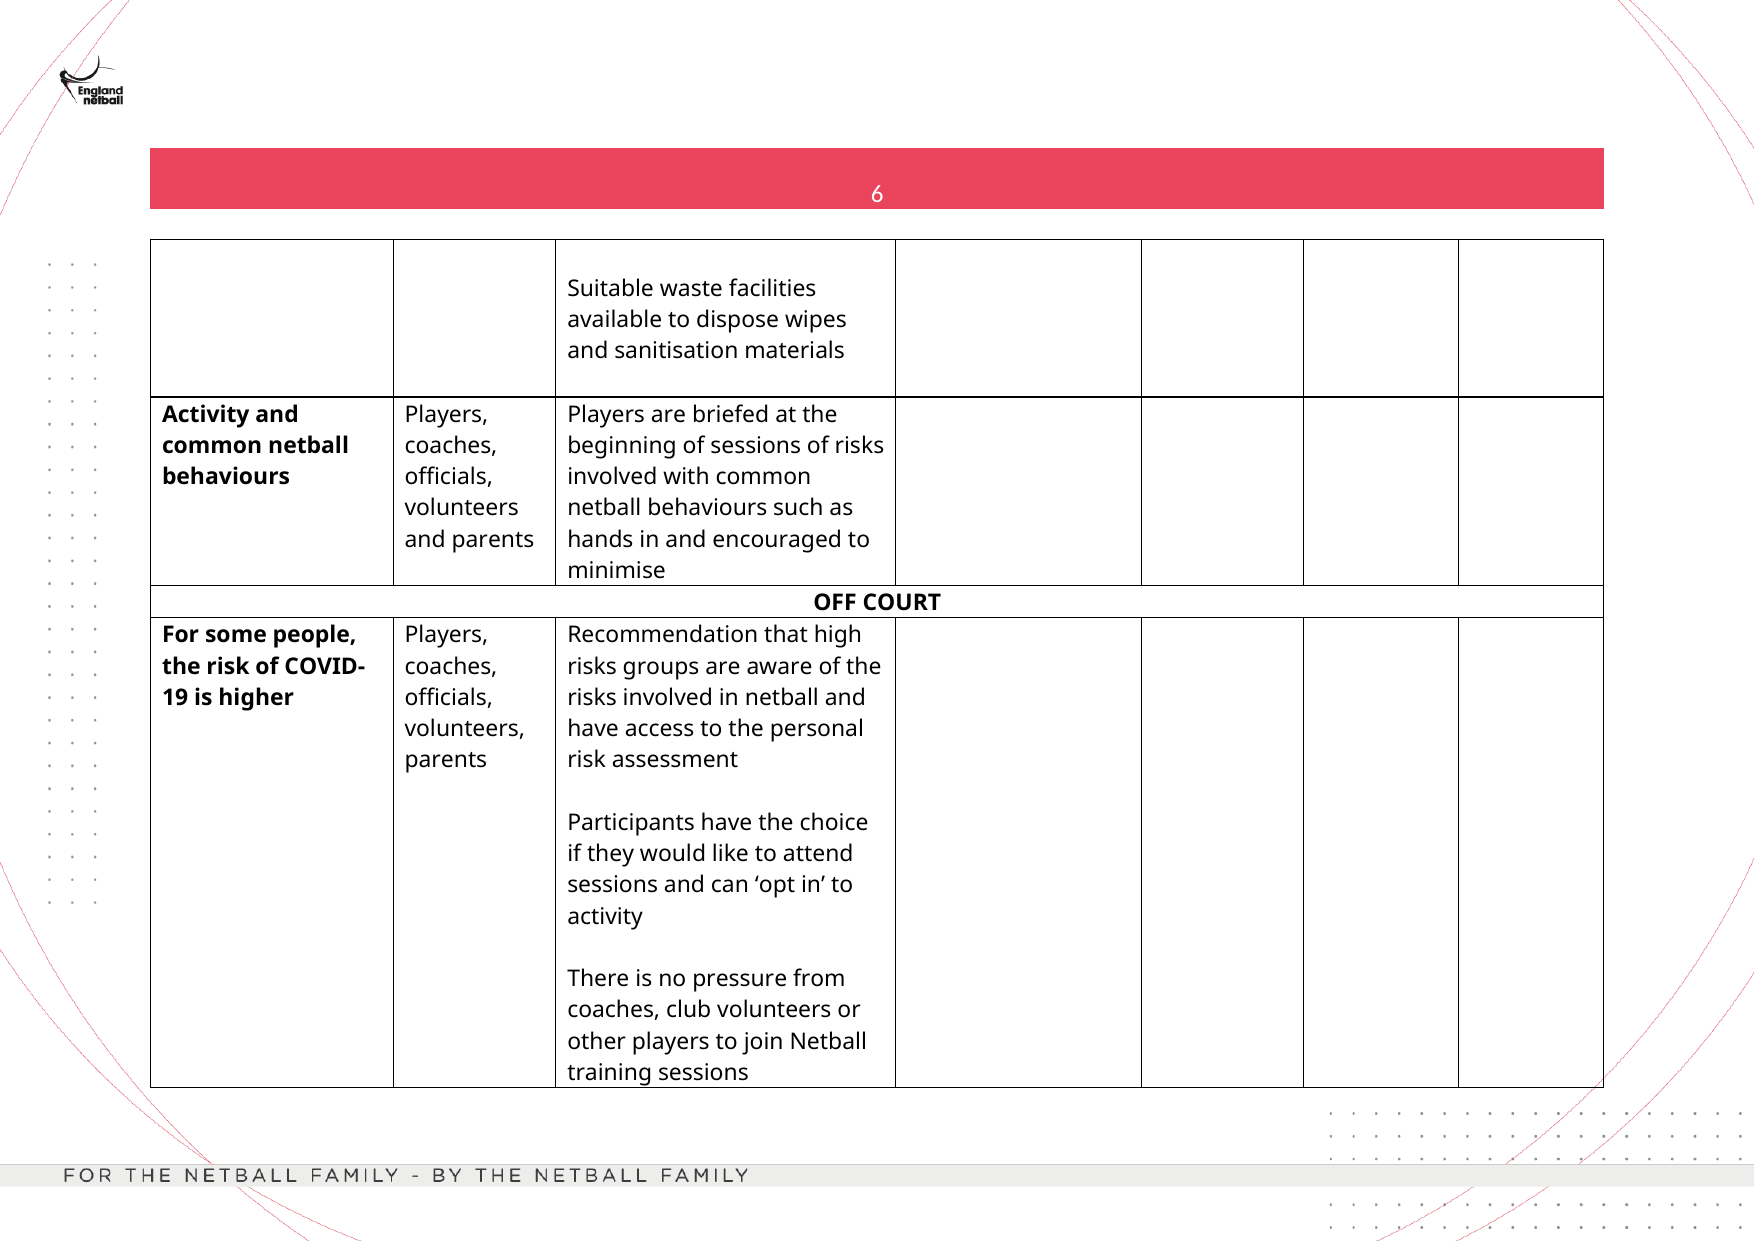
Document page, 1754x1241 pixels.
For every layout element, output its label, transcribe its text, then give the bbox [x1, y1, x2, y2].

table_cell [896, 618, 1141, 1087]
table_cell [1459, 240, 1603, 396]
table_cell [1459, 618, 1603, 1087]
table_cell OFF COURT [151, 586, 1603, 617]
table_cell For some people, the risk of COVID-19 is higher [151, 618, 393, 1087]
table_cell [1304, 240, 1458, 396]
table_cell [896, 398, 1141, 585]
table_cell [1304, 618, 1458, 1087]
table_cell [896, 240, 1141, 396]
table_cell [1142, 618, 1303, 1087]
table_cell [151, 240, 393, 396]
table_cell [1304, 398, 1458, 585]
table_cell [1142, 240, 1303, 396]
picture [0, 0, 1754, 1241]
table_cell Recommendation that high risks groups are aware of the risks involved in netball and have access to the personal risk assessment Participants have the choice if they would like to attend sessions and can ‘opt in’ to activity There is no pressure from coaches, club volunteers or other players to join Netball training sessions [556, 618, 895, 1087]
table_cell Players, coaches, officials, volunteers and parents [394, 398, 555, 585]
table_cell [1459, 398, 1603, 585]
table_cell Players, coaches, officials, volunteers, parents [394, 618, 555, 1087]
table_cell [394, 240, 555, 396]
table_cell Players are briefed at the beginning of sessions of risks involved with common netball behaviours such as hands in and encouraged to minimise [556, 398, 895, 585]
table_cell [556, 240, 895, 396]
table_cell [1142, 398, 1303, 585]
table_cell Activity and common netball behaviours [151, 398, 393, 585]
